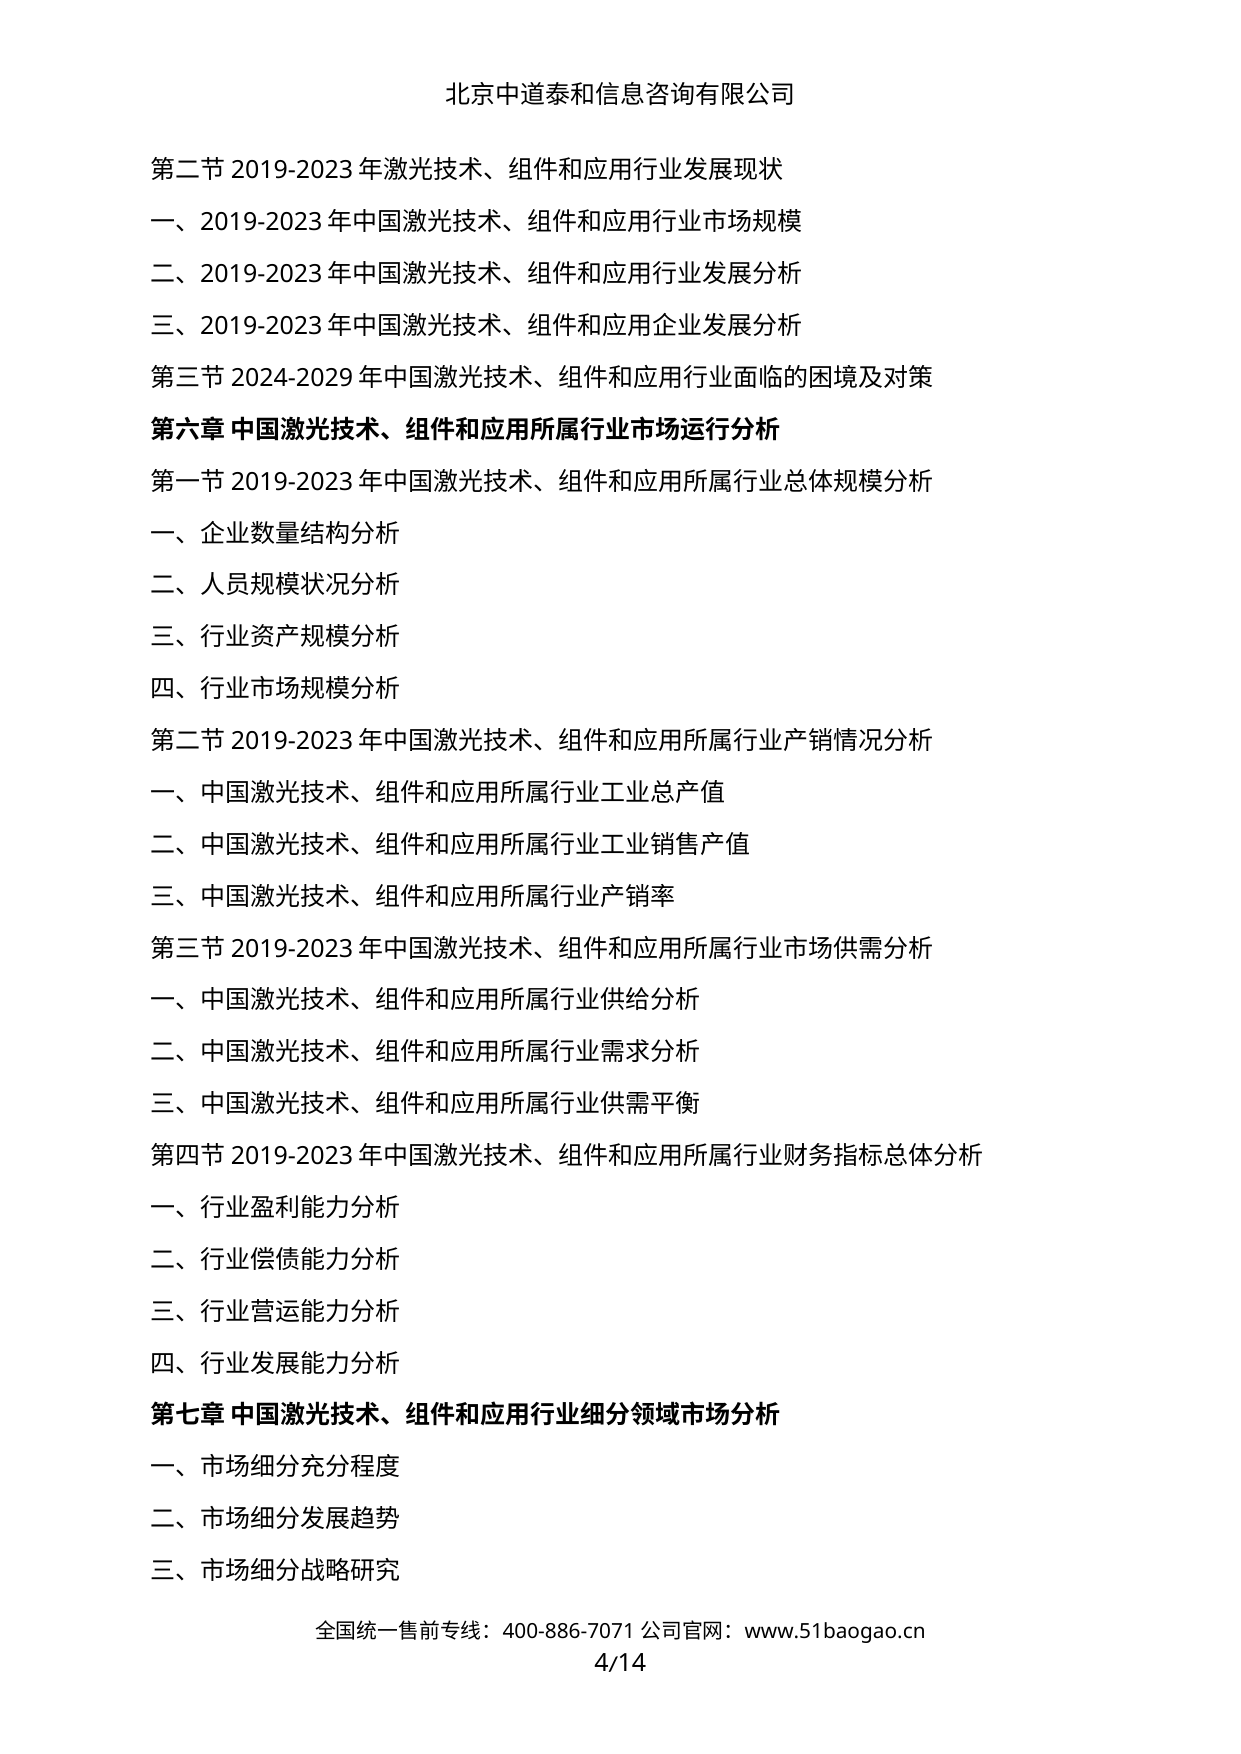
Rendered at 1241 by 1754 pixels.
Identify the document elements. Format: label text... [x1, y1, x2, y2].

text 第六章 中国激光技术、组件和应用所属行业市场运行分析 [150, 409, 1090, 446]
text 第四节 2019-2023年中国激光技术、组件和应用所属行业财务指标总体分析 [150, 1136, 1090, 1172]
text 二、中国激光技术、组件和应用所属行业需求分析 [150, 1032, 1090, 1068]
text 三、2019-2023年中国激光技术、组件和应用企业发展分析 [150, 306, 1090, 342]
text 一、行业盈利能力分析 [150, 1187, 1090, 1224]
text 第三节 2024-2029年中国激光技术、组件和应用行业面临的困境及对策 [150, 357, 1090, 394]
text 三、市场细分战略研究 [150, 1551, 1090, 1587]
text 一、企业数量结构分析 [150, 513, 1090, 549]
text 三、行业营运能力分析 [150, 1291, 1090, 1327]
text 四、行业发展能力分析 [150, 1343, 1090, 1379]
text 第二节 2019-2023年激光技术、组件和应用行业发展现状 [150, 150, 1090, 186]
text 二、中国激光技术、组件和应用所属行业工业销售产值 [150, 824, 1090, 861]
text 三、行业资产规模分析 [150, 617, 1090, 653]
text 一、中国激光技术、组件和应用所属行业供给分析 [150, 980, 1090, 1016]
text 二、市场细分发展趋势 [150, 1499, 1090, 1535]
text 一、中国激光技术、组件和应用所属行业工业总产值 [150, 772, 1090, 809]
text 第三节 2019-2023年中国激光技术、组件和应用所属行业市场供需分析 [150, 928, 1090, 964]
text 二、人员规模状况分析 [150, 565, 1090, 601]
text 二、行业偿债能力分析 [150, 1239, 1090, 1276]
text 二、2019-2023年中国激光技术、组件和应用行业发展分析 [150, 254, 1090, 290]
text 一、市场细分充分程度 [150, 1447, 1090, 1483]
text 第一节 2019-2023年中国激光技术、组件和应用所属行业总体规模分析 [150, 461, 1090, 497]
text 第二节 2019-2023年中国激光技术、组件和应用所属行业产销情况分析 [150, 721, 1090, 757]
text 一、2019-2023年中国激光技术、组件和应用行业市场规模 [150, 202, 1090, 238]
text 三、中国激光技术、组件和应用所属行业产销率 [150, 876, 1090, 912]
text 第七章 中国激光技术、组件和应用行业细分领域市场分析 [150, 1395, 1090, 1431]
text 三、中国激光技术、组件和应用所属行业供需平衡 [150, 1084, 1090, 1120]
text 四、行业市场规模分析 [150, 669, 1090, 705]
